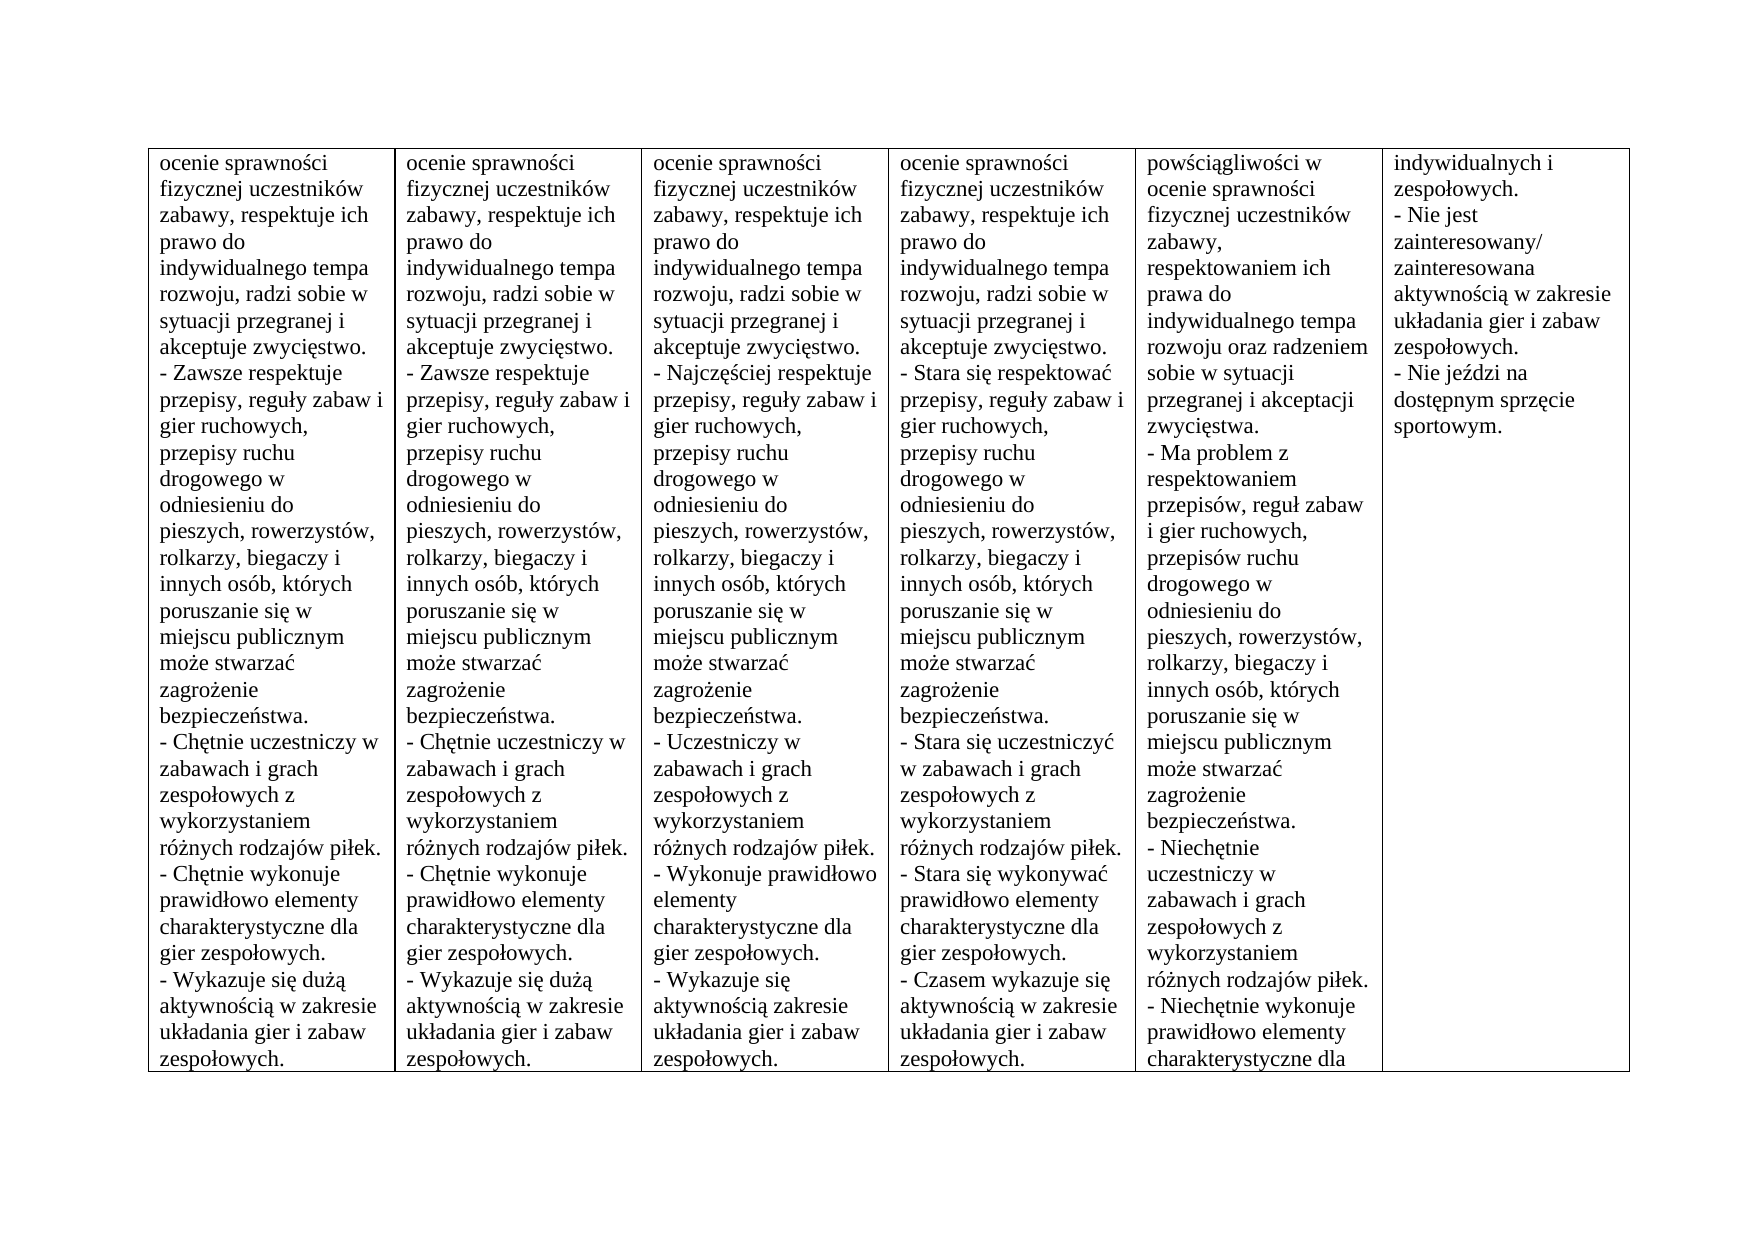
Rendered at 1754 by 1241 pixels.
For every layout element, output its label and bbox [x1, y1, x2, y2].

table_cell [1383, 149, 1629, 1071]
table_cell [889, 149, 1135, 1071]
table_cell [396, 149, 641, 1071]
table_cell [642, 149, 888, 1071]
table_cell [149, 149, 394, 1071]
table_cell [1136, 149, 1382, 1071]
